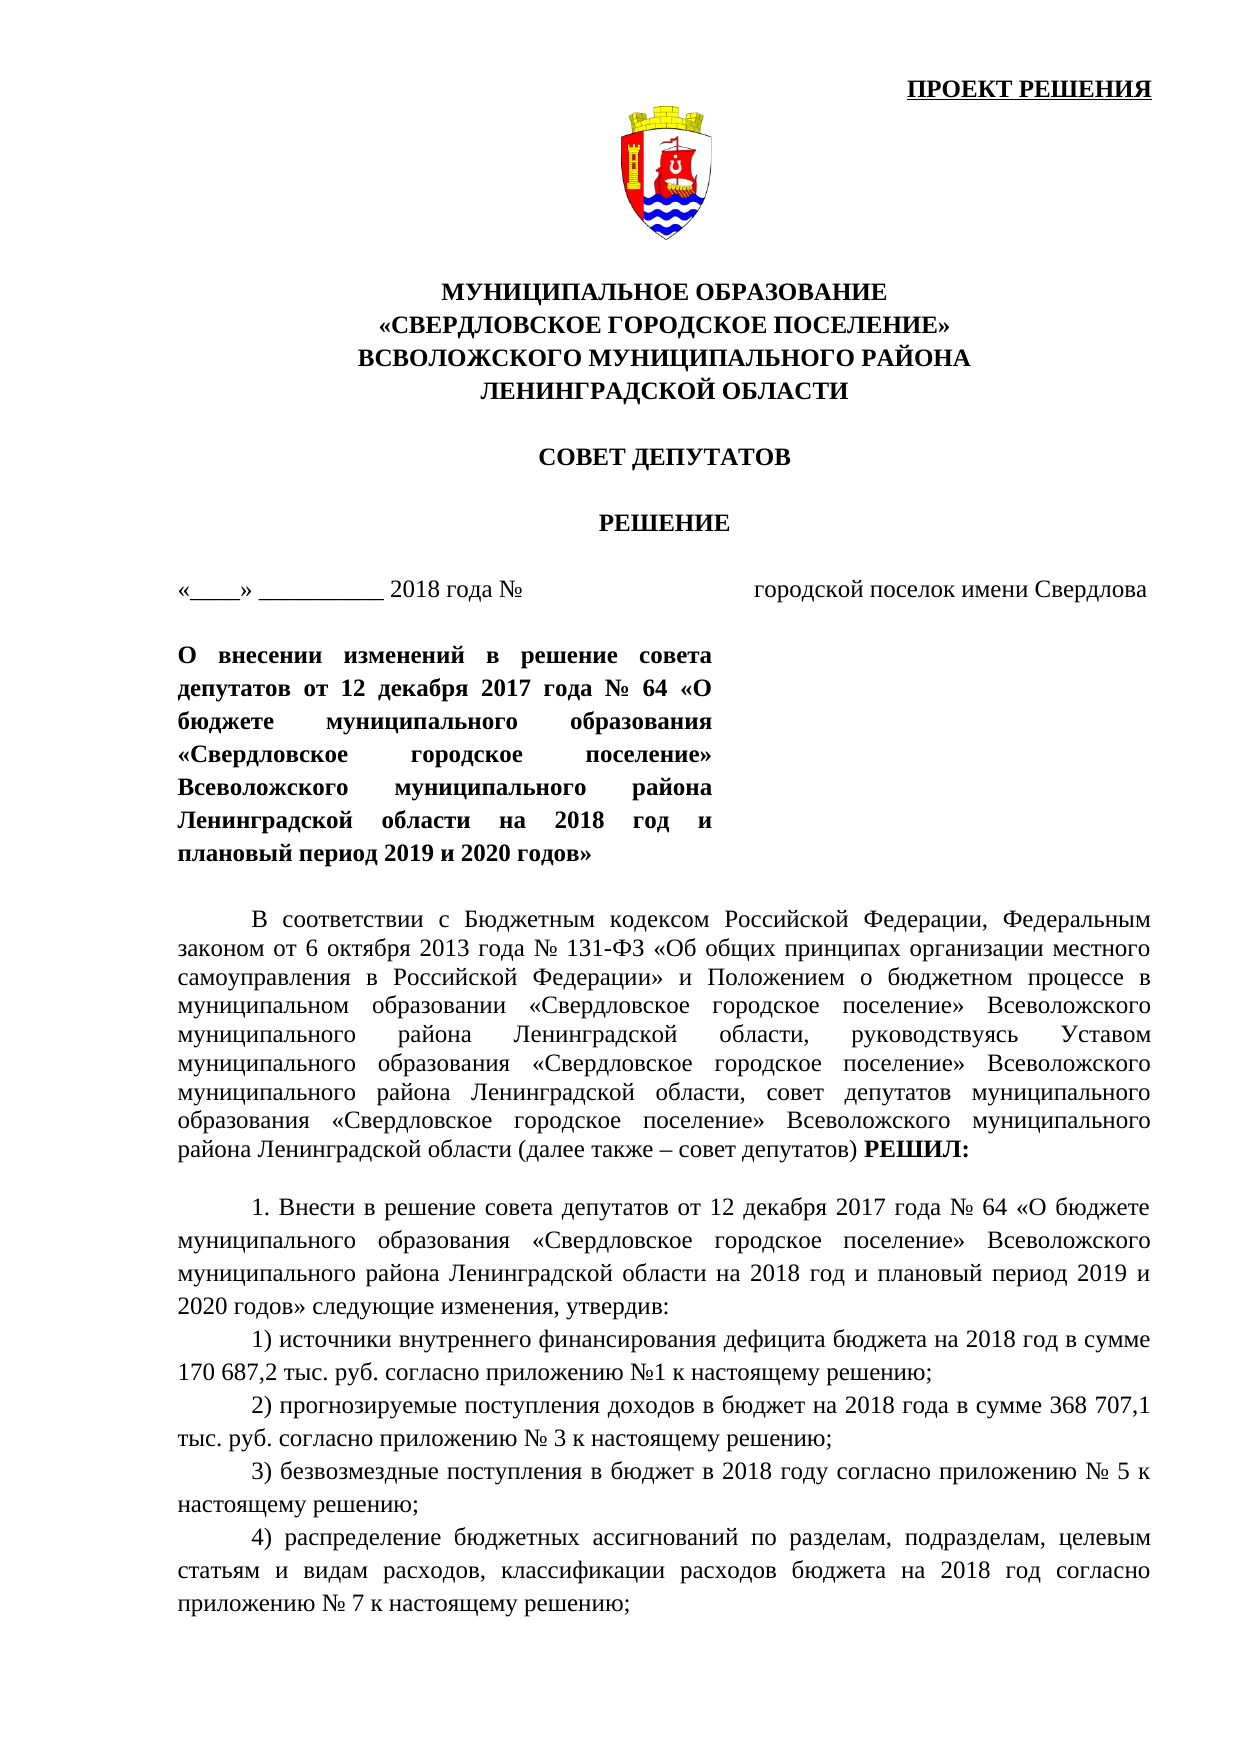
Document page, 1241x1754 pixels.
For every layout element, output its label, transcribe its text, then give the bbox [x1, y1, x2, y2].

text 1) источники внутреннего финансирования дефицита бюджета на 2018 год в сумме 170 687,2 тыс. руб. согласно приложению №1 к настоящему решению; [177, 1324, 1152, 1386]
text «СВЕРДЛОВСКОЕ ГОРОДСКОЕ ПОСЕЛЕНИЕ» [177, 310, 1152, 339]
text «____» __________ 2018 года № городской поселок имени Свердлова [177, 574, 1152, 603]
text 1. Внести в решение совета депутатов от 12 декабря 2017 года № 64 «О бюджете муниципального образования «Свердловское городское поселение» Всеволожского муниципального района Ленинградской области на 2018 год и плановый период 2019 и 2020 годов» следующие изменения, утвердив: [177, 1192, 1152, 1320]
text ПРОЕКТ РЕШЕНИЯ [177, 74, 1152, 103]
text ВСВОЛОЖСКОГО МУНИЦИПАЛЬНОГО РАЙОНА [177, 343, 1152, 372]
text 2) прогнозируемые поступления доходов в бюджет на 2018 года в сумме 368 707,1 тыс. руб. согласно приложению № 3 к настоящему решению; [177, 1390, 1152, 1452]
text МУНИЦИПАЛЬНОЕ ОБРАЗОВАНИЕ [177, 277, 1152, 306]
table_header О внесении изменений в решение совета депутатов от 12 декабря 2017 года № 64 «О бюджете муниципального образования «Свердловское городское поселение» Всеволожского муниципального района Ленинградской области на 2018 год и плановый период 2019 и 2020 годов» [166, 640, 723, 904]
text 3) безвозмездные поступления в бюджет в 2018 году согласно приложению № 5 к настоящему решению; [177, 1456, 1152, 1518]
text СОВЕТ ДЕПУТАТОВ [177, 442, 1152, 471]
text 4) распределение бюджетных ассигнований по разделам, подразделам, целевым статьям и видам расходов, классификации расходов бюджета на 2018 год согласно приложению № 7 к настоящему решению; [177, 1522, 1152, 1617]
text ЛЕНИНГРАДСКОЙ ОБЛАСТИ [177, 376, 1152, 405]
picture [621, 106, 712, 240]
text В соответствии с Бюджетным кодексом Российской Федерации, Федеральным законом от 6 октября 2013 года № 131-ФЗ «Об общих принципах организации местного самоуправления в Российской Федерации» и Положением о бюджетном процессе в муниципальном образовании «Свердловское городское поселение» Всеволожского муниципального района Ленинградской области, руководствуясь Уставом муниципального образования «Свердловское городское поселение» Всеволожского муниципального района Ленинградской области, совет депутатов муниципального образования «Свердловское городское поселение» Всеволожского муниципального района Ленинградской области (далее также – совет депутатов) РЕШИЛ: [177, 904, 1152, 1163]
text РЕШЕНИЕ [177, 508, 1152, 537]
